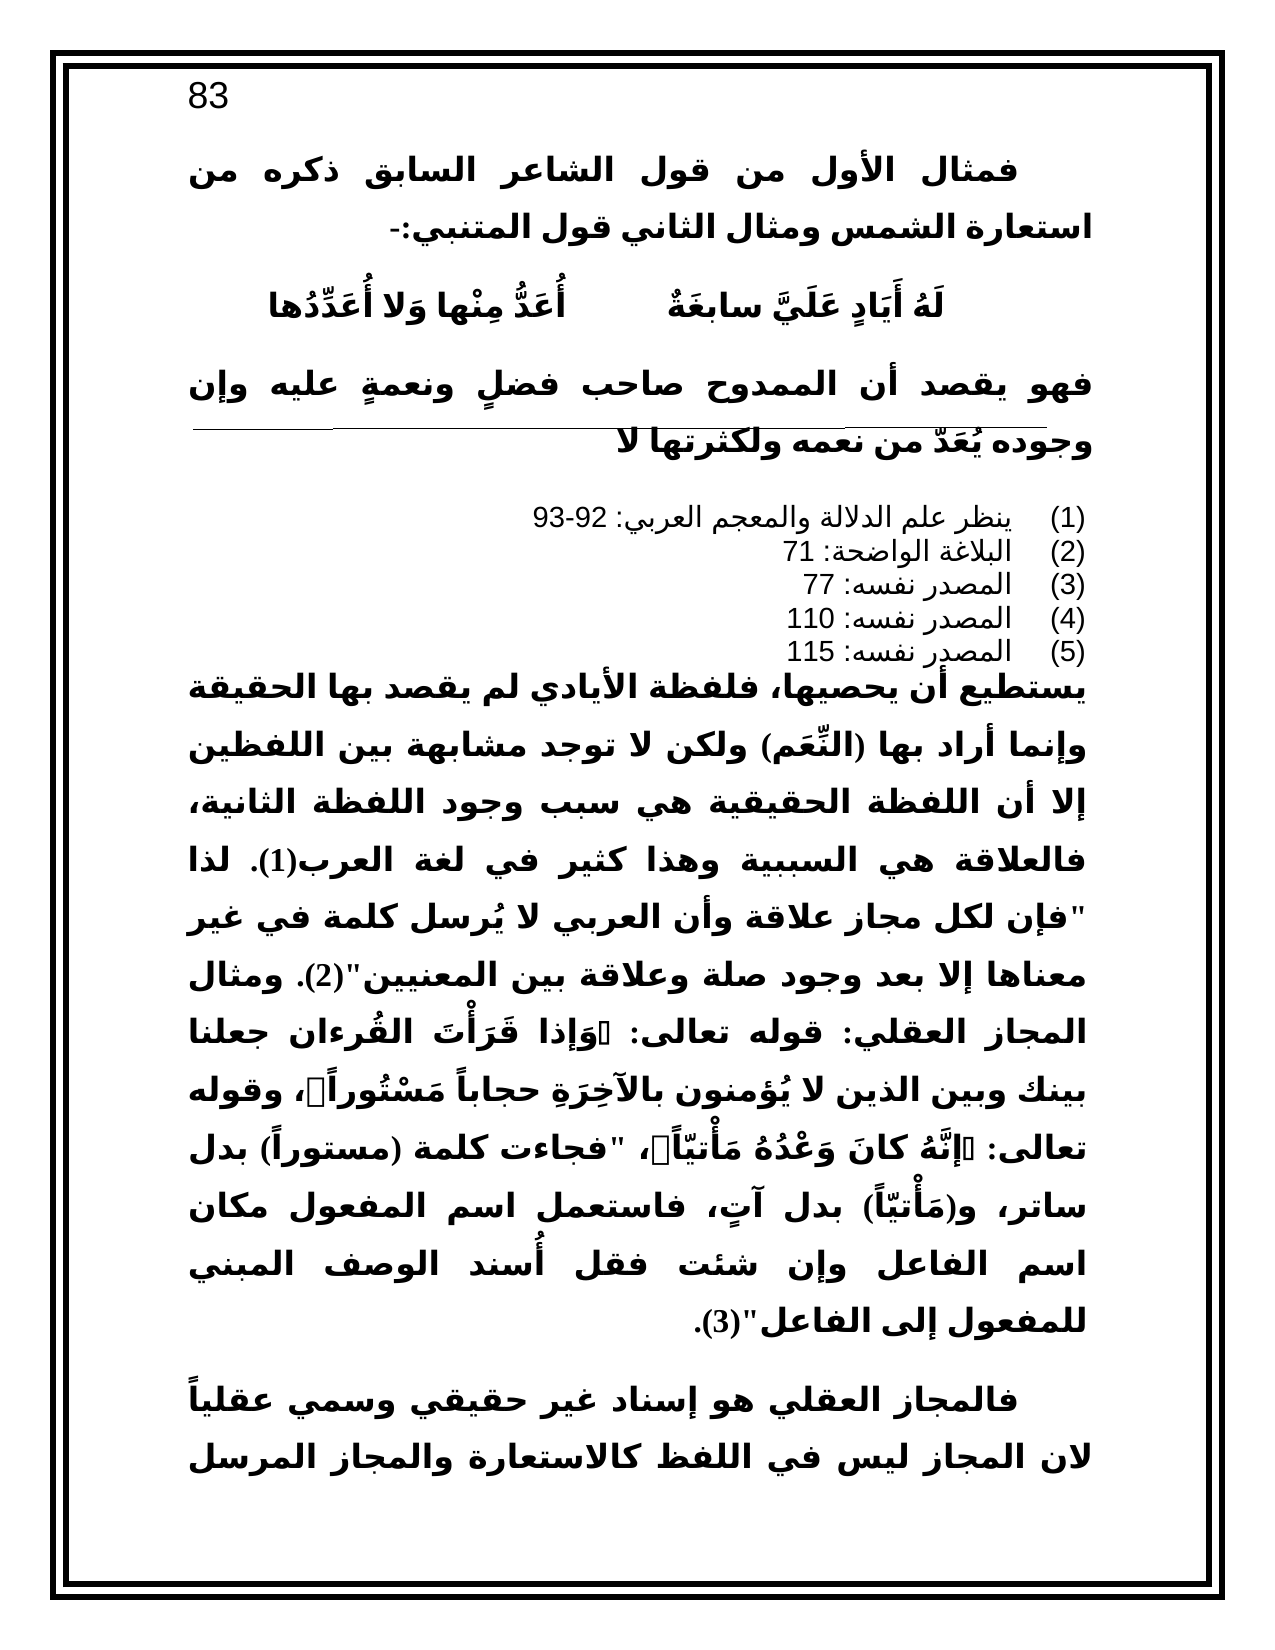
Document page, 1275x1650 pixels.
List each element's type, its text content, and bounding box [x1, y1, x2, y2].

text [187, 1380, 1093, 1476]
list المصدر نفسه: 115 [187, 634, 1050, 668]
text فهو يقصد أن الممدوح صاحب فضلٍ ونعمةٍ عليه وإن وجوده يُعَدّ من نعمه ولكثرتها لا [187, 364, 1093, 460]
text لَهُ أَيَادٍ عَلَيَّ سابغَةٌ أُعَدُّ مِنْها وَلا أُعَدِّدُها [187, 286, 1093, 324]
text يستطيع أن يحصيها، فلفظة الأيادي لم يقصد بها الحقيقة وإنما أراد بها (النِّعَم) ولكن لا توجد مشابهة بين اللفظين إلا أن اللفظة الحقيقية هي سبب وجود اللفظة الثانية، فالعلاقة هي السببية وهذا كثير في لغة العرب(1). لذا "فإن لكل مجاز علاقة وأن العربي لا يُرسل كلمة في غير معناها إلا بعد وجود صلة وعلاقة بين المعنيين"(2). ومثال المجاز العقلي: قوله تعالى: وَإذا قَرَأْتَ القُرءان جعلنا بينك وبين الذين لا يُؤمنون بالآخِرَةِ حجاباً مَسْتُوراً، وقوله تعالى: إنَّهُ كانَ وَعْدُهُ مَأْتيّاً، "فجاءت كلمة (مستوراً) بدل ساتر، و(مَأْتيّاً) بدل آتٍ، فاستعمل اسم المفعول مكان اسم الفاعل وإن شئت فقل أُسند الوصف المبني للمفعول إلى الفاعل"(3). [187, 668, 1087, 1340]
list المصدر نفسه: 77 [187, 567, 1050, 601]
list المصدر نفسه: 110 [187, 601, 1050, 634]
list البلاغة الواضحة: 71 [187, 533, 1050, 567]
text فمثال الأول من قول الشاعر السابق ذكره من استعارة الشمس ومثال الثاني قول المتنبي:- [187, 150, 1093, 246]
list ينظر علم الدلالة والمعجم العربي: 92-93 [187, 500, 1050, 533]
